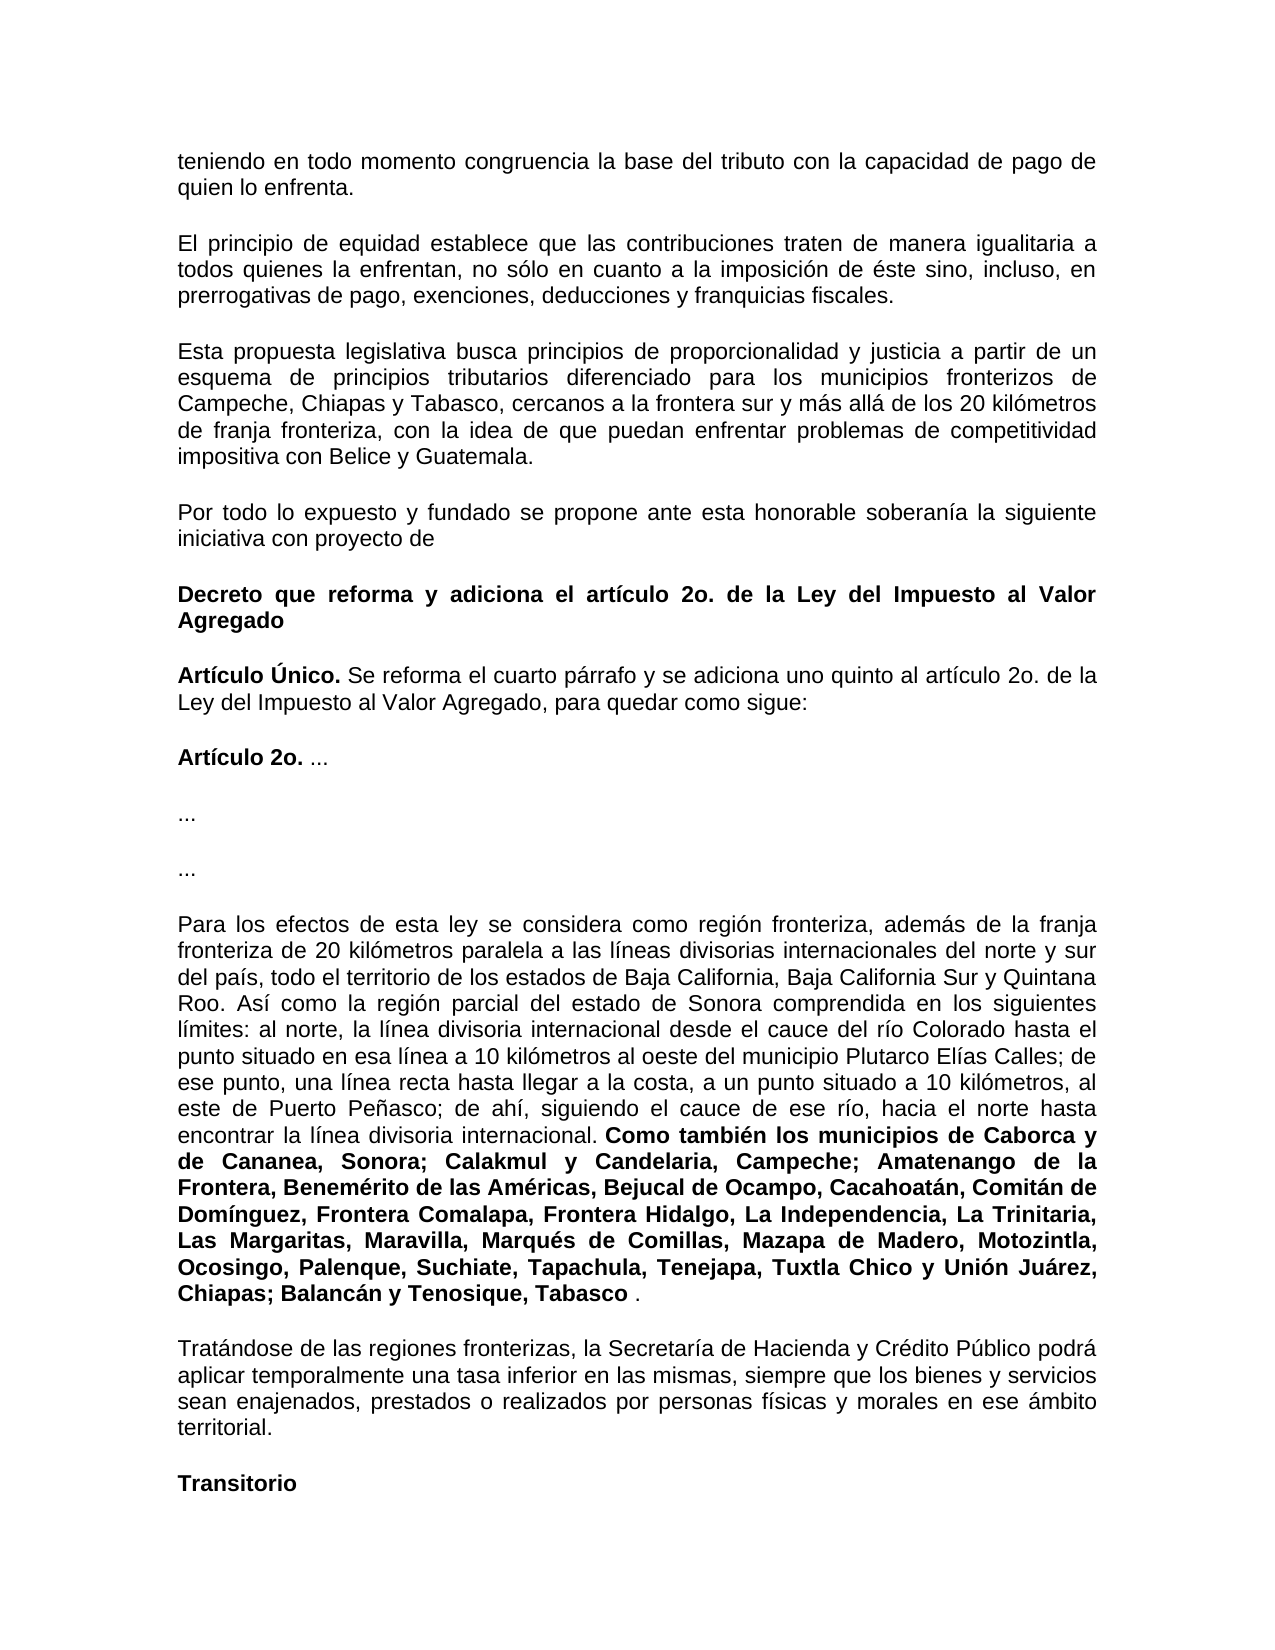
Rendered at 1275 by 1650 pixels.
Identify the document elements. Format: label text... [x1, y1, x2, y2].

text Transitorio [177, 1470, 1098, 1496]
text Artículo Único. Se reforma el cuarto párrafo y se adiciona uno quinto al artículo 2o. de la Ley del Impuesto al Valor Agregado, para quedar como sigue: [177, 662, 1098, 715]
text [177, 148, 1098, 200]
text Artículo 2o. ... [177, 744, 1098, 771]
text ... [177, 800, 1098, 826]
text Tratándose de las regiones fronterizas, la Secretaría de Hacienda y Crédito Público podrá aplicar temporalmente una tasa inferior en las mismas, siempre que los bienes y servicios sean enajenados, prestados o realizados por personas físicas y morales en ese ámbito territorial. [177, 1335, 1098, 1441]
text Esta propuesta legislativa busca principios de proporcionalidad y justicia a partir de un esquema de principios tributarios diferenciado para los municipios fronterizos de Campeche, Chiapas y Tabasco, cercanos a la frontera sur y más allá de los 20 kilómetros de franja fronteriza, con la idea de que puedan enfrentar problemas de competitividad impositiva con Belice y Guatemala. [177, 338, 1098, 469]
text ... [177, 855, 1098, 882]
text El principio de equidad establece que las contribuciones traten de manera igualitaria a todos quienes la enfrentan, no sólo en cuanto a la imposición de éste sino, incluso, en prerrogativas de pago, exenciones, deducciones y franquicias fiscales. [177, 229, 1098, 308]
text Por todo lo expuesto y fundado se propone ante esta honorable soberanía la siguiente iniciativa con proyecto de [177, 499, 1098, 551]
text Para los efectos de esta ley se considera como región fronteriza, además de la franja fronteriza de 20 kilómetros paralela a las líneas divisorias internacionales del norte y sur del país, todo el territorio de los estados de Baja California, Baja California Sur y Quintana Roo. Así como la región parcial del estado de Sonora comprendida en los siguientes límites: al norte, la línea divisoria internacional desde el cauce del río Colorado hasta el punto situado en esa línea a 10 kilómetros al oeste del municipio Plutarco Elías Calles; de ese punto, una línea recta hasta llegar a la costa, a un punto situado a 10 kilómetros, al este de Puerto Peñasco; de ahí, siguiendo el cauce de ese río, hacia el norte hasta encontrar la línea divisoria internacional. Como también los municipios de Caborca y de Cananea, Sonora; Calakmul y Candelaria, Campeche; Amatenango de la Frontera, Benemérito de las Américas, Bejucal de Ocampo, Cacahoatán, Comitán de Domínguez, Frontera Comalapa, Frontera Hidalgo, La Independencia, La Trinitaria, Las Margaritas, Maravilla, Marqués de Comillas, Mazapa de Madero, Motozintla, Ocosingo, Palenque, Suchiate, Tapachula, Tenejapa, Tuxtla Chico y Unión Juárez, Chiapas; Balancán y Tenosique, Tabasco . [177, 911, 1098, 1306]
text Decreto que reforma y adiciona el artículo 2o. de la Ley del Impuesto al Valor Agregado [177, 581, 1098, 633]
